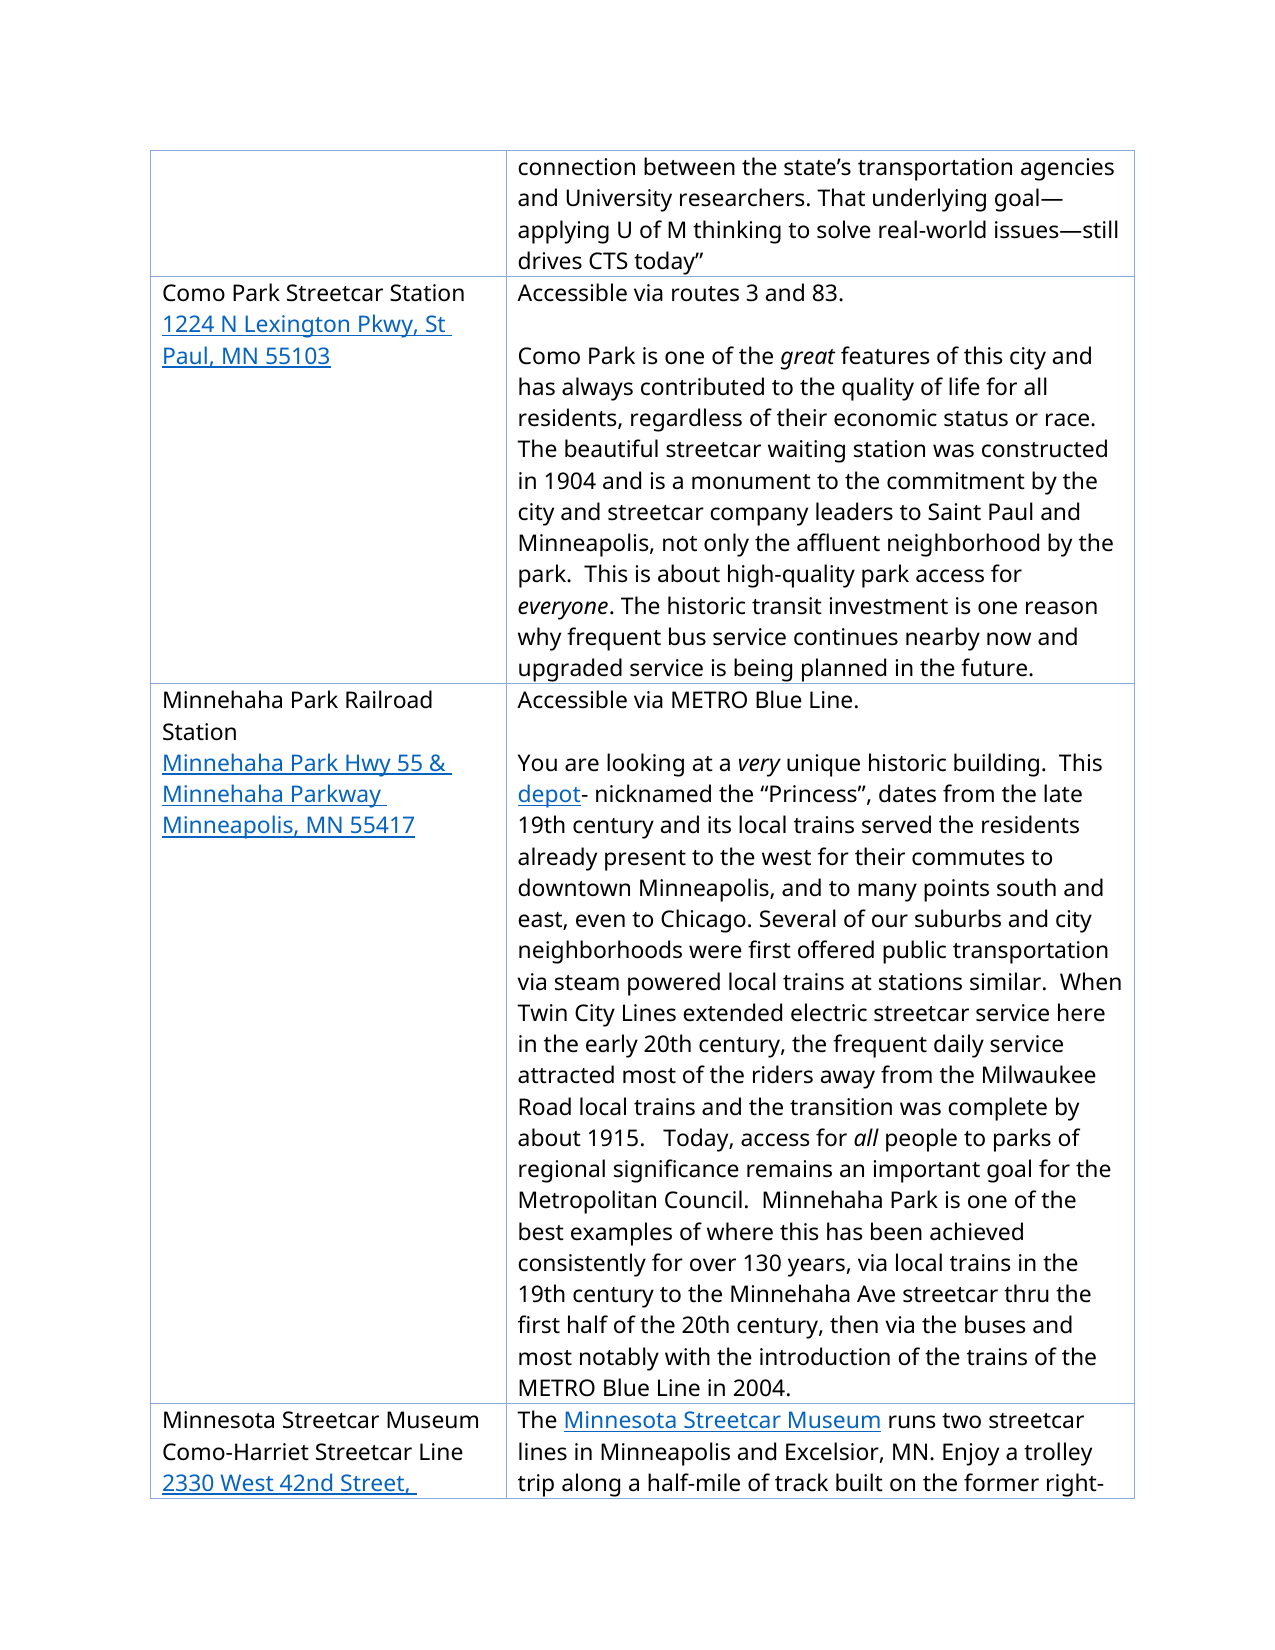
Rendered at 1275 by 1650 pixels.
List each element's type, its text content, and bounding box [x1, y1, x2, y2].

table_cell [151, 1404, 506, 1498]
table_cell Minnehaha Park Railroad Station Minnehaha Park Hwy 55 & Minnehaha Parkway Minneapolis, MN 55417 [151, 684, 506, 1403]
table_cell Accessible via routes 3 and 83. Como Park is one of the great features of this city and has always contributed to the quality of life for all residents, regardless of their economic status or race. The beautiful streetcar waiting station was constructed in 1904 and is a monument to the commitment by the city and streetcar company leaders to Saint Paul and Minneapolis, not only the affluent neighborhood by the park. This is about high-quality park access for everyone. The historic transit investment is one reason why frequent bus service continues nearby now and upgraded service is being planned in the future. [507, 277, 1134, 683]
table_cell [507, 151, 1134, 276]
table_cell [507, 1404, 1134, 1498]
table_cell Accessible via METRO Blue Line. You are looking at a very unique historic building. This depot- nicknamed the “Princess”, dates from the late 19th century and its local trains served the residents already present to the west for their commutes to downtown Minneapolis, and to many points south and east, even to Chicago. Several of our suburbs and city neighborhoods were first offered public transportation via steam powered local trains at stations similar. When Twin City Lines extended electric streetcar service here in the early 20th century, the frequent daily service attracted most of the riders away from the Milwaukee Road local trains and the transition was complete by about 1915. Today, access for all people to parks of regional significance remains an important goal for the Metropolitan Council. Minnehaha Park is one of the best examples of where this has been achieved consistently for over 130 years, via local trains in the 19th century to the Minnehaha Ave streetcar thru the first half of the 20th century, then via the buses and most notably with the introduction of the trains of the METRO Blue Line in 2004. [507, 684, 1134, 1403]
table_cell Como Park Streetcar Station 1224 N Lexington Pkwy, St Paul, MN 55103 [151, 277, 506, 683]
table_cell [151, 151, 506, 276]
